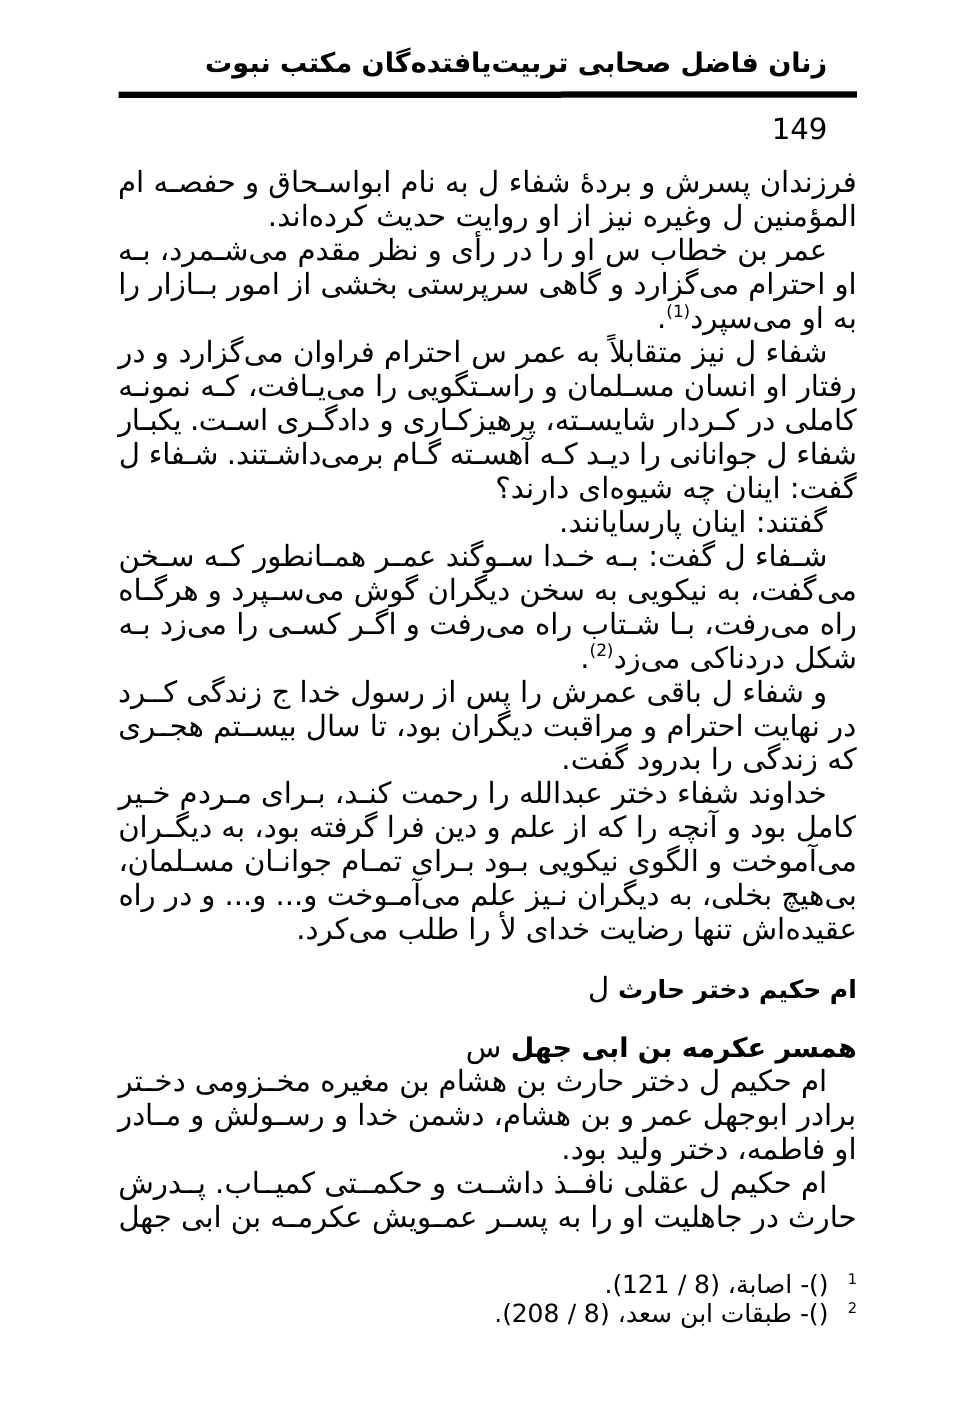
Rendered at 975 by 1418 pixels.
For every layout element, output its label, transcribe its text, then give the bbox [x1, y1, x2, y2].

text عمر بن خطاب س او را در رأی و نظر مقدم می‌شمرد، به او احترام می‌گزارد و گاهی سرپرستی بخشی از امور بازار را به او می‌سپرد(). [118, 233, 857, 335]
text ام حکیم دختر حارث ل [118, 972, 857, 1006]
text رسول خدا ج به شفاء ل هم مانند دیگر مؤمنین و مؤمنات محبت می‌فرمود و به او از احادیث دینی و دنیوی بسیار می‌آموخت، شفاء ل نیز همگان را به اسلام فرا می‌خواند و آنان را پند و اندرز می‌داد و در تذکر اشتباهات و بیان آن‌ها، کوتاهی نمی‌کرد. پسرش سلیمان از او روایت کرده است و فرزندان پسرش و بردۀ شفاء ل به نام ابواسحاق و حفصه ام المؤمنین ل وغیره نیز از او روایت حدیث کرده‌اند. [118, 166, 857, 233]
text خداوند شفاء دختر عبدالله را رحمت کند، برای مردم خیر کامل بود و آنچه را که از علم و دین فرا گرفته بود، به دیگران می‌آموخت و الگوی نیکویی بود برای تمام جوانان مسلمان، بی‌هیچ بخلی، به دیگران نیز علم می‌آموخت و... و... و در راه عقیده‌اش تنها رضایت خدای ﻷ را طلب می‌کرد. [118, 777, 857, 947]
text ام حکیم ل دختر حارث بن هشام بن مغیره مخزومی دختر برادر ابوجهل عمر و بن هشام، دشمن خدا و رسولش و مادر او فاطمه، دختر ولید بود. [118, 1064, 857, 1166]
text شفاء ل نیز متقابلاً به عمر س احترام فراوان می‌گزارد و در رفتار او انسان مسلمان و راستگویی را می‌یافت، که نمونه کاملی در کردار شایسته، پرهیزکاری و دادگری است. یکبار شفاء ل جوانانی را دید که آهسته گام برمی‌داشتند. شفاء ل گفت: اینان چه شیوه‌ای دارند؟ [118, 335, 857, 505]
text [118, 1166, 857, 1234]
text و شفاء ل باقی عمرش را پس از رسول خدا ج زندگی کرد در نهایت احترام و مراقبت دیگران بود، تا سال بیستم هجری که زندگی را بدرود گفت. [118, 675, 857, 777]
text گفتند: اینان پارسایانند. [118, 505, 857, 539]
text همسر عکرمه بن ابی جهل س [118, 1031, 857, 1064]
text شفاء ل گفت: به خدا سوگند عمر همانطور که سخن می‌گفت، به نیکویی به سخن دیگران گوش می‌سپرد و هرگاه راه می‌رفت، با شتاب راه می‌رفت و اگر کسی را می‌زد به شکل دردناکی می‌زد(). [118, 539, 857, 675]
